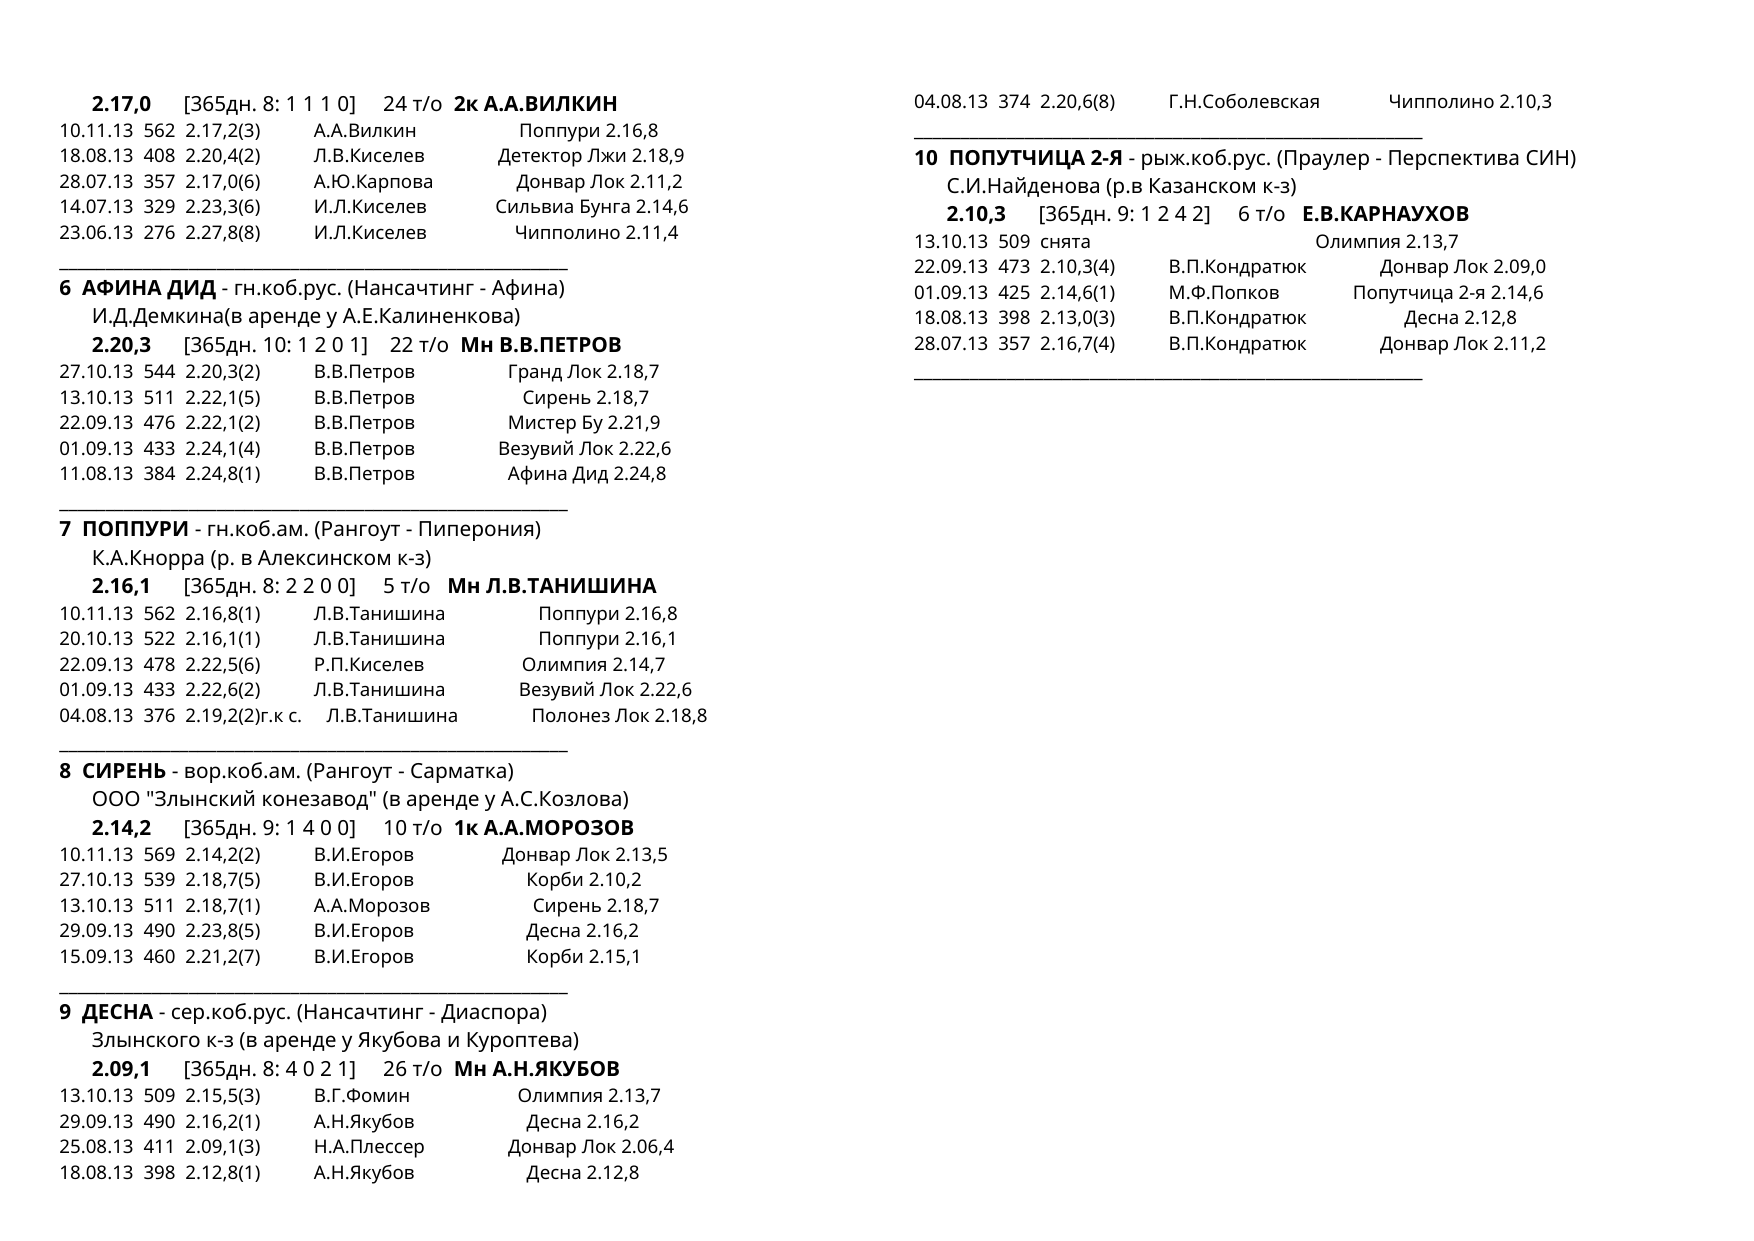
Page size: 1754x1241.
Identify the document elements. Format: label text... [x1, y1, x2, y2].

text 15.09.13 460 2.21,2(7) В.И.Егоров Корби 2.15,1 [59, 943, 840, 969]
text ООО "Злынский конезавод" (в аренде у А.С.Козлова) [59, 784, 840, 813]
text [914, 114, 1695, 143]
text 20.10.13 522 2.16,1(1) Л.В.Танишина Поппури 2.16,1 [59, 625, 840, 651]
text К.А.Кнорра (р. в Алексинском к-з) [59, 543, 840, 571]
text 11.08.13 384 2.24,8(1) В.В.Петров Афина Дид 2.24,8 [59, 461, 840, 486]
text 2.14,2 [365дн. 9: 1 4 0 0] 10 т/о 1к А.А.МОРОЗОВ [59, 813, 840, 841]
text 27.10.13 539 2.18,7(5) В.И.Егоров Корби 2.10,2 [59, 867, 840, 892]
text 22.09.13 473 2.10,3(4) В.П.Кондратюк Донвар Лок 2.09,0 [914, 253, 1695, 279]
text 7 ПОППУРИ - гн.коб.ам. (Рангоут - Пиперония) [59, 514, 840, 543]
text 28.07.13 357 2.17,0(6) А.Ю.Карпова Донвар Лок 2.11,2 [59, 168, 840, 194]
text 29.09.13 490 2.16,2(1) А.Н.Якубов Десна 2.16,2 [59, 1108, 840, 1133]
text _______________________________________________________ [59, 486, 840, 514]
text 6 АФИНА ДИД - гн.коб.рус. (Нансачтинг - Афина) [59, 273, 840, 302]
text 10.11.13 569 2.14,2(2) В.И.Егоров Донвар Лок 2.13,5 [59, 841, 840, 867]
text 10 ПОПУТЧИЦА 2-Я - рыж.коб.рус. (Праулер - Перспектива СИН) [914, 143, 1695, 171]
text 04.08.13 376 2.19,2(2)г.к с. Л.В.Танишина Полонез Лок 2.18,8 [59, 702, 840, 727]
text 2.16,1 [365дн. 8: 2 2 0 0] 5 т/о Мн Л.В.ТАНИШИНА [59, 571, 840, 600]
text 10.11.13 562 2.17,2(3) А.А.Вилкин Поппури 2.16,8 [59, 117, 840, 143]
text 22.09.13 476 2.22,1(2) В.В.Петров Мистер Бу 2.21,9 [59, 409, 840, 435]
text 01.09.13 433 2.22,6(2) Л.В.Танишина Везувий Лок 2.22,6 [59, 676, 840, 702]
text 2.20,3 [365дн. 10: 1 2 0 1] 22 т/о Мн В.В.ПЕТРОВ [59, 330, 840, 358]
text 01.09.13 425 2.14,6(1) М.Ф.Попков Попутчица 2-я 2.14,6 [914, 279, 1695, 304]
text 23.06.13 276 2.27,8(8) И.Л.Киселев Чипполино 2.11,4 [59, 219, 840, 245]
text 28.07.13 357 2.16,7(4) В.П.Кондратюк Донвар Лок 2.11,2 [914, 330, 1695, 356]
text 2.10,3 [365дн. 9: 1 2 4 2] 6 т/о Е.В.КАРНАУХОВ [914, 199, 1695, 228]
text 13.10.13 509 снята Олимпия 2.13,7 [914, 228, 1695, 253]
text 29.09.13 490 2.23,8(5) В.И.Егоров Десна 2.16,2 [59, 918, 840, 943]
text 25.08.13 411 2.09,1(3) Н.А.Плессер Донвар Лок 2.06,4 [59, 1133, 840, 1159]
text 18.08.13 398 2.13,0(3) В.П.Кондратюк Десна 2.12,8 [914, 304, 1695, 330]
text _______________________________________________________ [59, 969, 840, 997]
text 18.08.13 398 2.12,8(1) А.Н.Якубов Десна 2.12,8 [59, 1159, 840, 1184]
text _______________________________________________________ [59, 245, 840, 273]
text 27.10.13 544 2.20,3(2) В.В.Петров Гранд Лок 2.18,7 [59, 358, 840, 384]
text 9 ДЕСНА - сер.коб.рус. (Нансачтинг - Диаспора) [59, 997, 840, 1026]
text 2.17,0 [365дн. 8: 1 1 1 0] 24 т/о 2к А.А.ВИЛКИН [59, 89, 840, 117]
text 10.11.13 562 2.16,8(1) Л.В.Танишина Поппури 2.16,8 [59, 600, 840, 625]
text 13.10.13 511 2.18,7(1) А.А.Морозов Сирень 2.18,7 [59, 892, 840, 918]
text 13.10.13 511 2.22,1(5) В.В.Петров Сирень 2.18,7 [59, 384, 840, 409]
text С.И.Найденова (р.в Казанском к-з) [914, 171, 1695, 199]
text 22.09.13 478 2.22,5(6) Р.П.Киселев Олимпия 2.14,7 [59, 651, 840, 676]
text 01.09.13 433 2.24,1(4) В.В.Петров Везувий Лок 2.22,6 [59, 435, 840, 461]
text Злынского к-з (в аренде у Якубова и Куроптева) [59, 1026, 840, 1054]
text 14.07.13 329 2.23,3(6) И.Л.Киселев Сильвиа Бунга 2.14,6 [59, 194, 840, 219]
text _______________________________________________________ [914, 356, 1695, 384]
text 18.08.13 408 2.20,4(2) Л.В.Киселев Детектор Лжи 2.18,9 [59, 143, 840, 168]
text 2.09,1 [365дн. 8: 4 0 2 1] 26 т/о Мн А.Н.ЯКУБОВ [59, 1054, 840, 1082]
text 13.10.13 509 2.15,5(3) В.Г.Фомин Олимпия 2.13,7 [59, 1082, 840, 1108]
text _______________________________________________________ [59, 727, 840, 756]
text 8 СИРЕНЬ - вор.коб.ам. (Рангоут - Сарматка) [59, 756, 840, 784]
text 04.08.13 374 2.20,6(8) Г.Н.Соболевская Чипполино 2.10,3 [914, 89, 1695, 114]
text И.Д.Демкина(в аренде у А.Е.Калиненкова) [59, 302, 840, 330]
